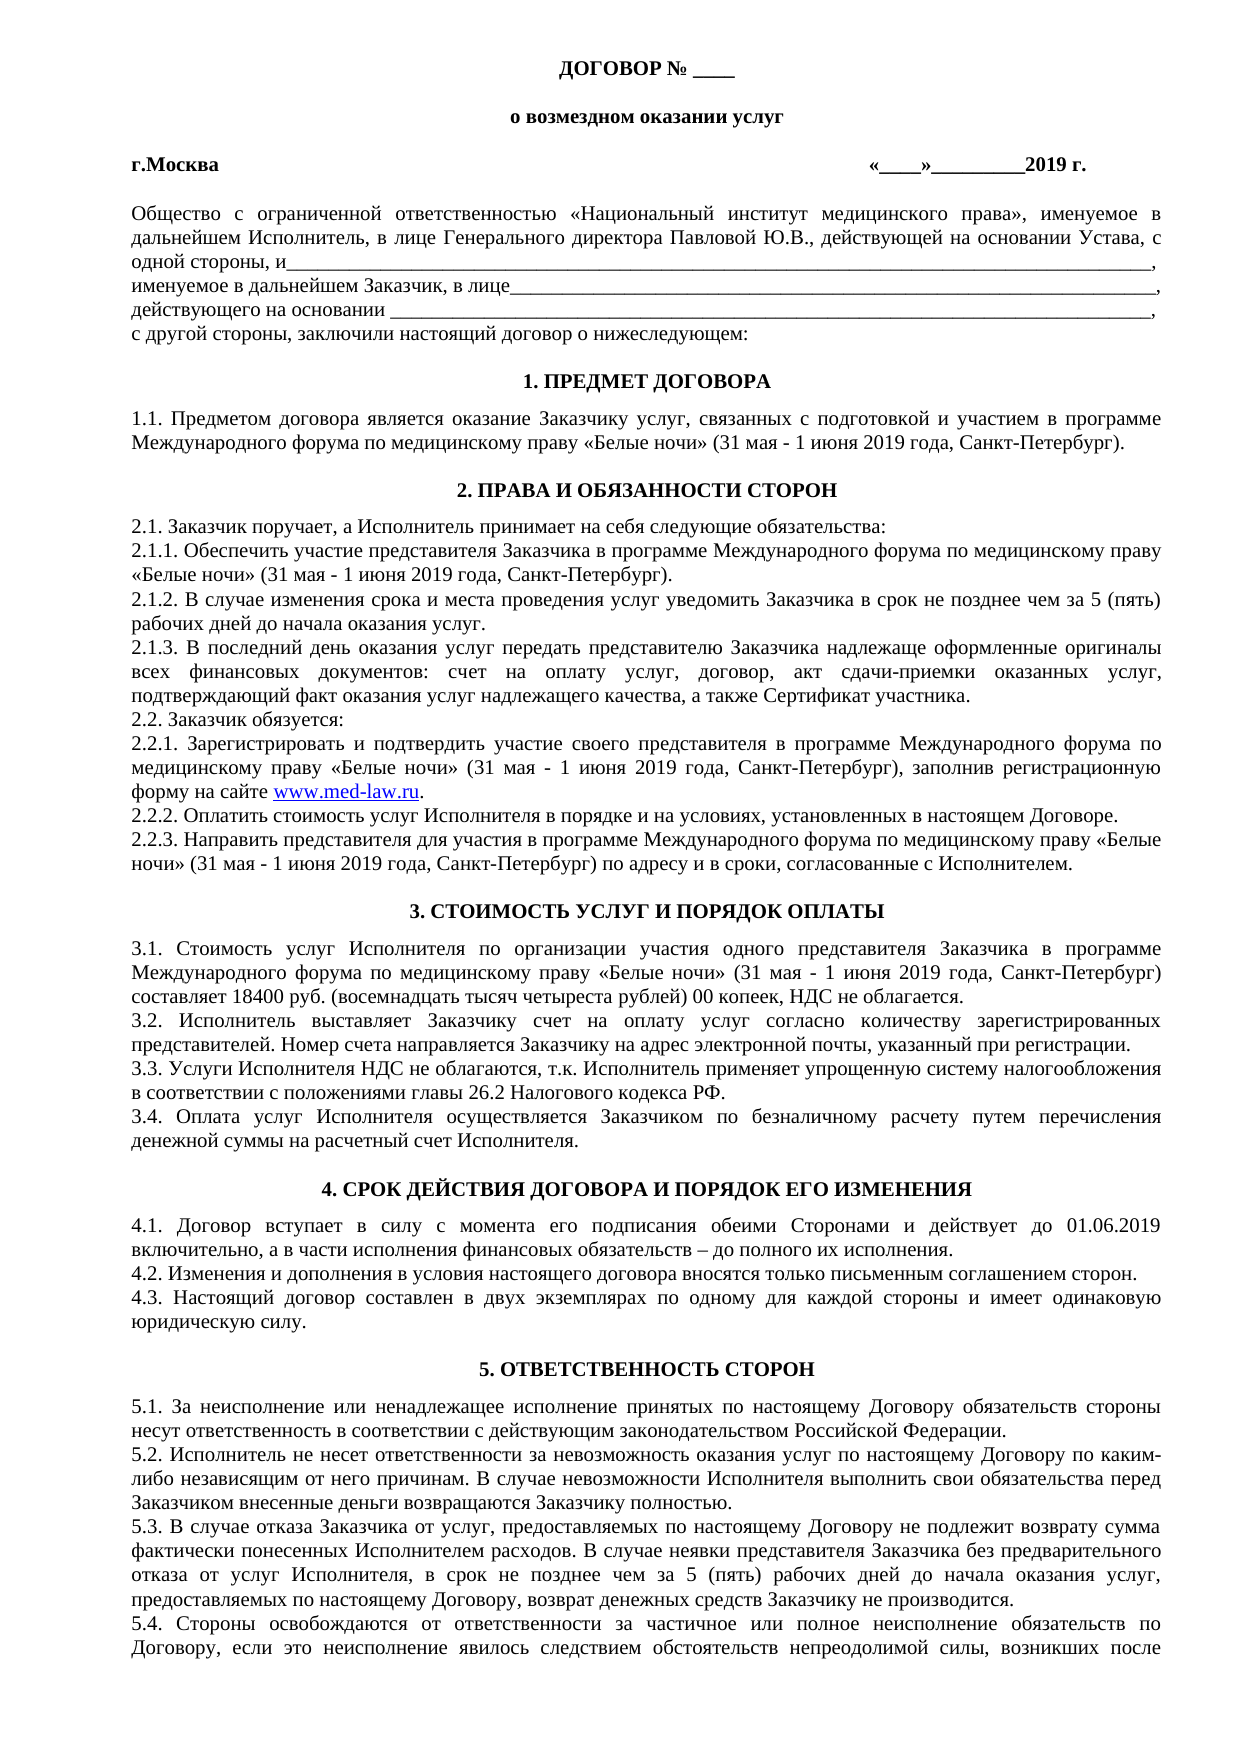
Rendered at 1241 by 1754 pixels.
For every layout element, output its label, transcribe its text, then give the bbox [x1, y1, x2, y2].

text 2.1.2. В случае изменения срока и места проведения услуг уведомить Заказчика в срок не позднее чем за 5 (пять) рабочих дней до начала оказания услуг. [131, 586, 1162, 634]
text г.Москва «____»_________2019 г. [131, 152, 1162, 176]
text 3. СТОИМОСТЬ УСЛУГ И ПОРЯДОК ОПЛАТЫ [131, 899, 1162, 923]
text именуемое в дальнейшем Заказчик, в лице______________________________________________________________, [131, 273, 1162, 297]
text о возмездном оказании услуг [131, 104, 1162, 128]
text 2. ПРАВА И ОБЯЗАННОСТИ СТОРОН [131, 478, 1162, 502]
text 3.4. Оплата услуг Исполнителя осуществляется Заказчиком по безналичному расчету путем перечисления денежной суммы на расчетный счет Исполнителя. [131, 1104, 1162, 1152]
text 5.3. В случае отказа Заказчика от услуг, предоставляемых по настоящему Договору не подлежит возврату сумма фактически понесенных Исполнителем расходов. В случае неявки представителя Заказчика без предварительного отказа от услуг Исполнителя, в срок не позднее чем за 5 (пять) рабочих дней до начала оказания услуг, предоставляемых по настоящему Договору, возврат денежных средств Заказчику не производится. [131, 1514, 1162, 1611]
text 4.2. Изменения и дополнения в условия настоящего договора вносятся только письменным соглашением сторон. [131, 1261, 1162, 1285]
text 5.2. Исполнитель не несет ответственности за невозможность оказания услуг по настоящему Договору по каким-либо независящим от него причинам. В случае невозможности Исполнителя выполнить свои обязательства перед Заказчиком внесенные деньги возвращаются Заказчику полностью. [131, 1442, 1162, 1514]
text 3.1. Стоимость услуг Исполнителя по организации участия одного представителя Заказчика в программе Международного форума по медицинскому праву «Белые ночи» (31 мая - 1 июня 2019 года, Санкт-Петербург) составляет 18400 руб. (восемнадцать тысяч четыреста рублей) 00 копеек, НДС не облагается. [131, 936, 1162, 1008]
text действующего на основании _________________________________________________________________________, [131, 297, 1162, 321]
text 2.1.1. Обеспечить участие представителя Заказчика в программе Международного форума по медицинскому праву «Белые ночи» (31 мая - 1 июня 2019 года, Санкт-Петербург). [131, 538, 1162, 586]
text 5.1. За неисполнение или ненадлежащее исполнение принятых по настоящему Договору обязательств стороны несут ответственность в соответствии с действующим законодательством Российской Федерации. [131, 1394, 1162, 1442]
text 3.3. Услуги Исполнителя НДС не облагаются, т.к. Исполнитель применяет упрощенную систему налогообложения в соответствии с положениями главы 26.2 Налогового кодекса РФ. [131, 1056, 1162, 1104]
text 2.2.2. Оплатить стоимость услуг Исполнителя в порядке и на условиях, установленных в настоящем Договоре. [131, 803, 1162, 827]
text 1.1. Предметом договора является оказание Заказчику услуг, связанных с подготовкой и участием в программе Международного форума по медицинскому праву «Белые ночи» (31 мая - 1 июня 2019 года, Санкт-Петербург). [131, 406, 1162, 454]
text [131, 1611, 1162, 1659]
text 2.1. Заказчик поручает, а Исполнитель принимает на себя следующие обязательства: [131, 514, 1162, 538]
text Общество с ограниченной ответственностью «Национальный институт медицинского права», именуемое в дальнейшем Исполнитель, в лице Генерального директора Павловой Ю.В., действующей на основании Устава, с одной стороны, и___________________________________________________________________________________, [131, 201, 1162, 273]
text 4.1. Договор вступает в силу с момента его подписания обеими Сторонами и действует до 01.06.2019 включительно, а в части исполнения финансовых обязательств – до полного их исполнения. [131, 1213, 1162, 1261]
text 4.3. Настоящий договор составлен в двух экземплярах по одному для каждой стороны и имеет одинаковую юридическую силу. [131, 1285, 1162, 1333]
text 1. ПРЕДМЕТ ДОГОВОРА [131, 369, 1162, 393]
text 2.1.3. В последний день оказания услуг передать представителю Заказчика надлежаще оформленные оригиналы всех финансовых документов: счет на оплату услуг, договор, акт сдачи-приемки оказанных услуг, подтверждающий факт оказания услуг надлежащего качества, а также Сертификат участника. [131, 634, 1162, 707]
text 2.2. Заказчик обязуется: [131, 707, 1162, 731]
text 4. СРОК ДЕЙСТВИЯ ДОГОВОРА И ПОРЯДОК ЕГО ИЗМЕНЕНИЯ [131, 1176, 1162, 1201]
text 2.2.1. Зарегистрировать и подтвердить участие своего представителя в программе Международного форума по медицинскому праву «Белые ночи» (31 мая - 1 июня 2019 года, Санкт-Петербург), заполнив регистрационную форму на сайте www.med-law.ru. [131, 731, 1162, 803]
text 2.2.3. Направить представителя для участия в программе Международного форума по медицинскому праву «Белые ночи» (31 мая - 1 июня 2019 года, Санкт-Петербург) по адресу и в сроки, согласованные с Исполнителем. [131, 827, 1162, 875]
text с другой стороны, заключили настоящий договор о нижеследующем: [131, 321, 1162, 345]
text ДОГОВОР № ____ [131, 56, 1162, 80]
text 3.2. Исполнитель выставляет Заказчику счет на оплату услуг согласно количеству зарегистрированных представителей. Номер счета направляется Заказчику на адрес электронной почты, указанный при регистрации. [131, 1008, 1162, 1056]
text 5. ОТВЕТСТВЕННОСТЬ СТОРОН [131, 1357, 1162, 1381]
